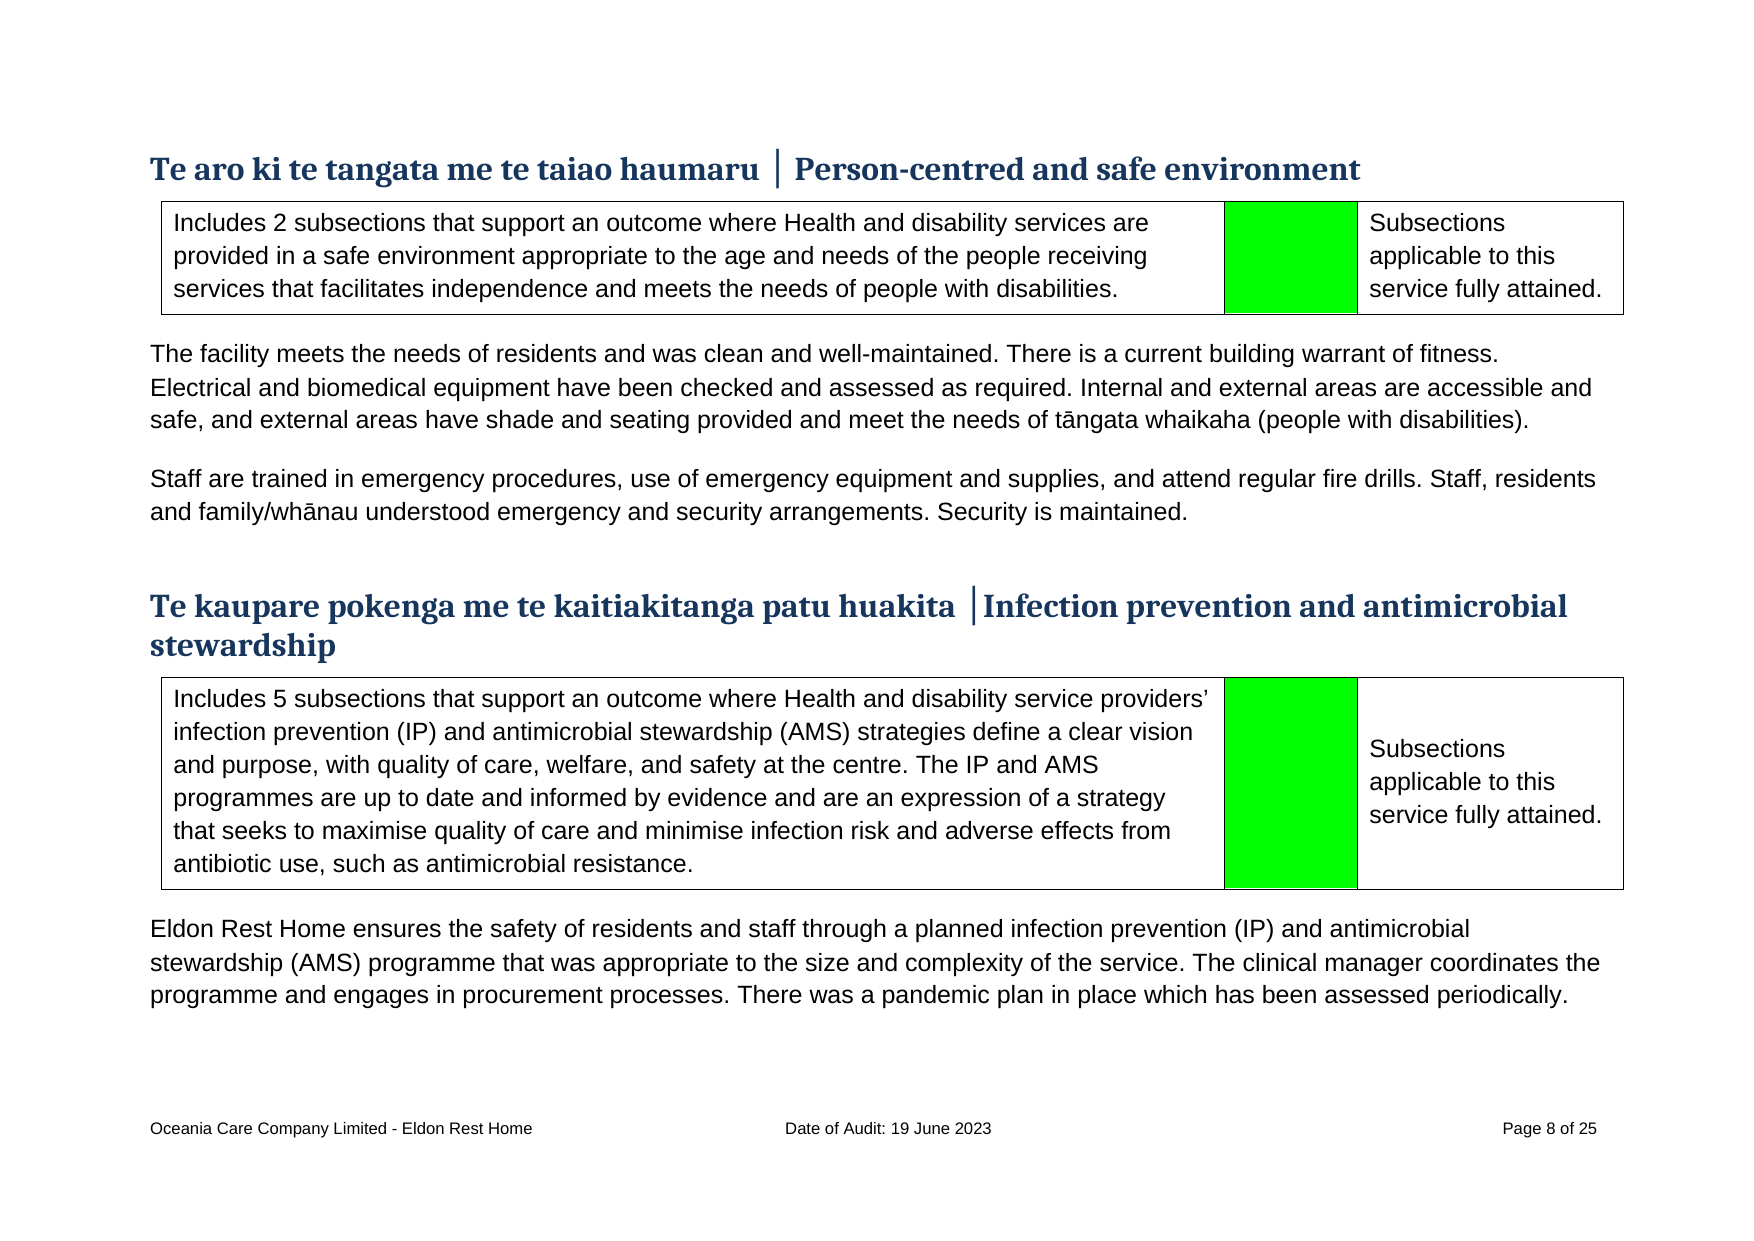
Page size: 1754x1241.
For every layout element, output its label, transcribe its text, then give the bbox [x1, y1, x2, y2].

table_header Includes 2 subsections that support an outcome where Health and disability services are provided in a safe environment appropriate to the age and needs of the people receiving services that facilitates independence and meets the needs of people with disabilities. [162, 202, 1224, 313]
subtitle Te aro ki te tangata me te taiao haumaru │ Person-centred and safe environment [778, 150, 1604, 188]
text Staff are trained in emergency procedures, use of emergency equipment and supplies, and attend regular fire drills. Staff, residents and family/whānau understood emergency and security arrangements. Security is maintained. [150, 463, 1604, 525]
text Eldon Rest Home ensures the safety of residents and staff through a planned infection prevention (IP) and antimicrobial stewardship (AMS) programme that was appropriate to the size and complexity of the service. The clinical manager coordinates the programme and engages in procurement processes. There was a pandemic plan in place which has been assessed periodically. [150, 914, 1604, 1009]
table_header [1225, 202, 1357, 313]
subtitle Te kaupare pokenga me te kaitiakitanga patu huakita │Infection prevention and antimicrobial stewardship [150, 588, 1604, 664]
table_header Subsections applicable to this service fully attained. [1358, 678, 1623, 888]
subtitle Te aro ki te tangata me te taiao haumaru │ Person-centred and safe environment [150, 150, 776, 188]
table_header Includes 5 subsections that support an outcome where Health and disability service providers’ infection prevention (IP) and antimicrobial stewardship (AMS) strategies define a clear vision and purpose, with quality of care, welfare, and safety at the centre. The IP and AMS programmes are up to date and informed by evidence and are an expression of a strategy that seeks to maximise quality of care and minimise infection risk and adverse effects from antibiotic use, such as antimicrobial resistance. [162, 678, 1224, 888]
text The facility meets the needs of residents and was clean and well-maintained. There is a current building warrant of fitness. Electrical and biomedical equipment have been checked and assessed as required. Internal and external areas are accessible and safe, and external areas have shade and seating provided and meet the needs of tāngata whaikaha (people with disabilities). [150, 339, 1604, 434]
table_header Subsections applicable to this service fully attained. [1358, 202, 1623, 313]
table_header [1225, 678, 1357, 888]
